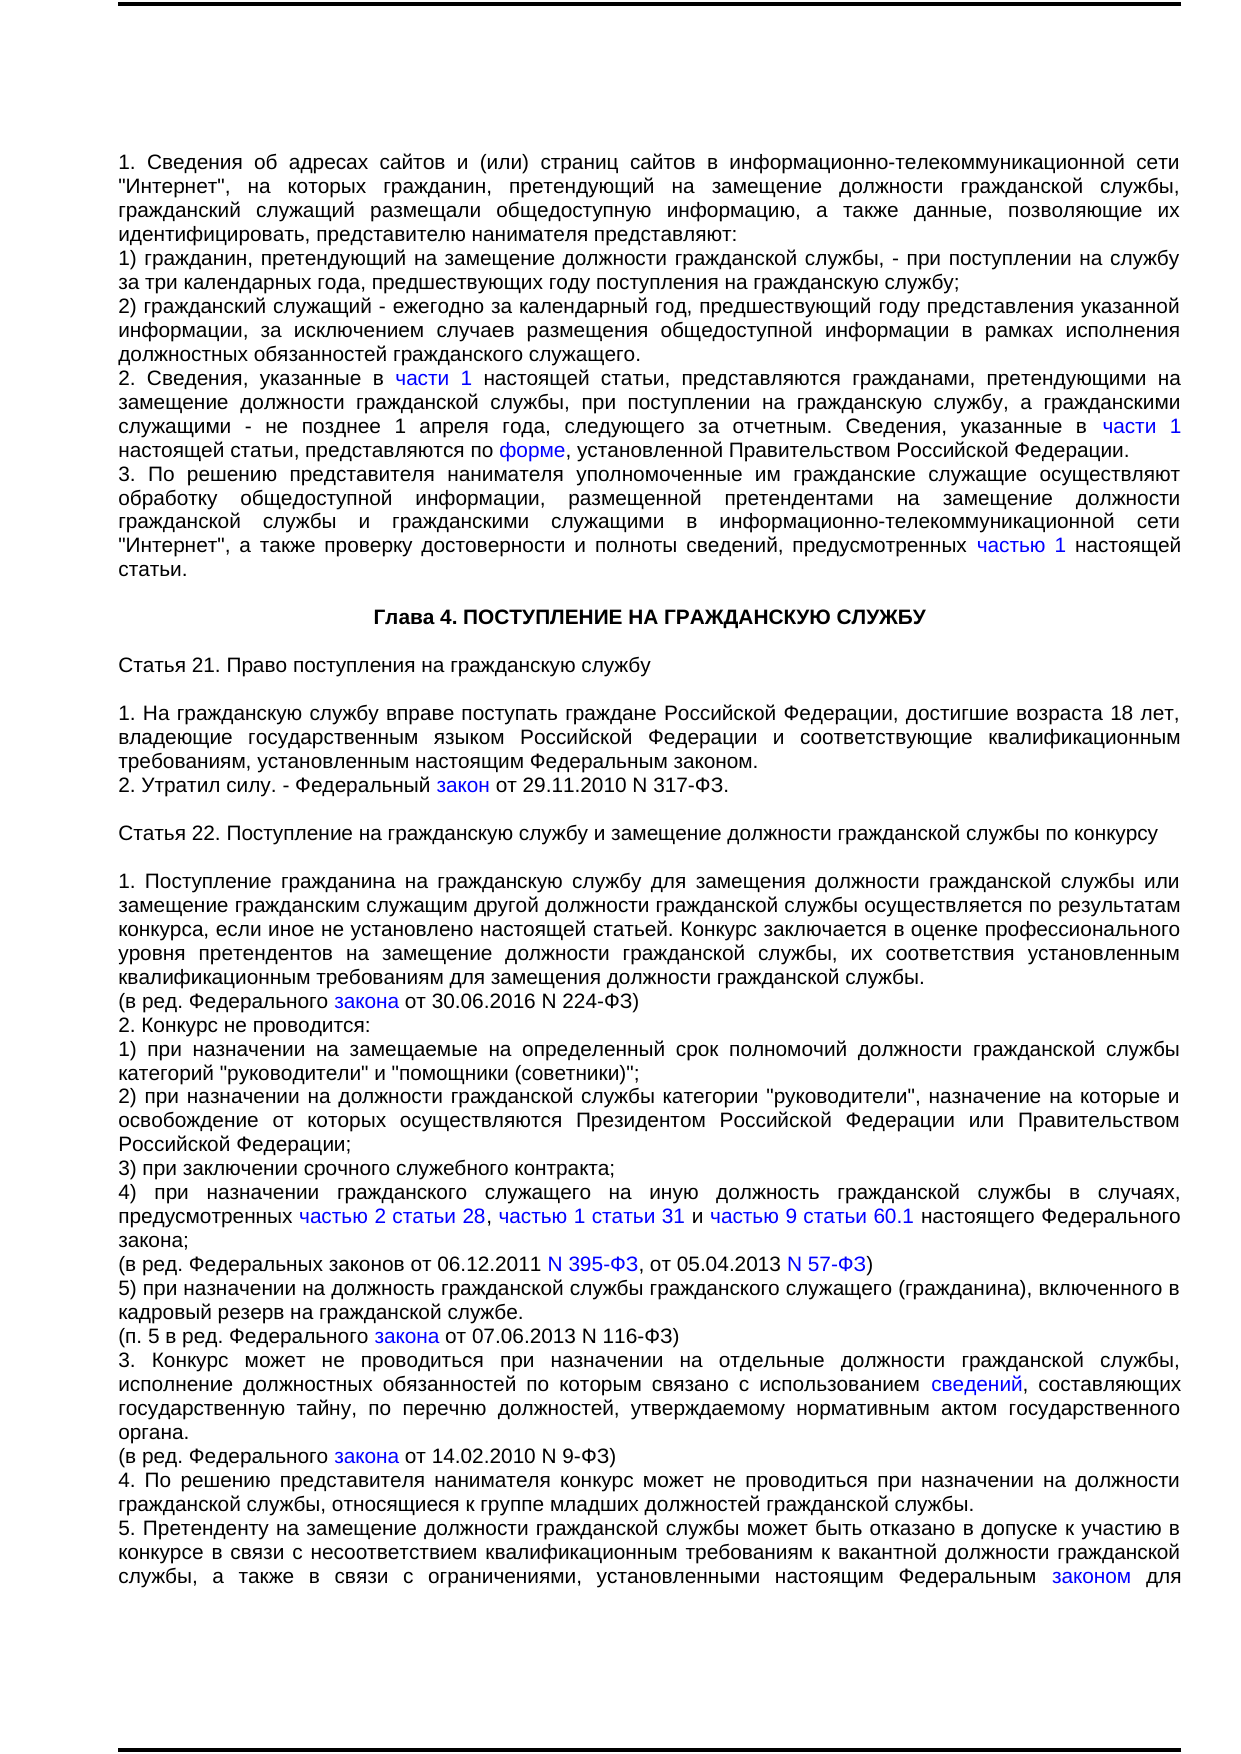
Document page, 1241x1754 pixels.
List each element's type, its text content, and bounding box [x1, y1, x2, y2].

text 1) при назначении на замещаемые на определенный срок полномочий должности гражданской службы категорий "руководители" и "помощники (советники)"; [118, 1036, 1181, 1084]
text Глава 4. ПОСТУПЛЕНИЕ НА ГРАЖДАНСКУЮ СЛУЖБУ [118, 605, 1181, 629]
text (в ред. Федеральных законов от 06.12.2011 N 395-ФЗ, от 05.04.2013 N 57-ФЗ) [118, 1252, 1181, 1276]
text (в ред. Федерального закона от 30.06.2016 N 224-ФЗ) [118, 988, 1181, 1012]
text (в ред. Федерального закона от 14.02.2010 N 9-ФЗ) [118, 1444, 1181, 1468]
text 3. По решению представителя нанимателя уполномоченные им гражданские служащие осуществляют обработку общедоступной информации, размещенной претендентами на замещение должности гражданской службы и гражданскими служащими в информационно-телекоммуникационной сети "Интернет", а также проверку достоверности и полноты сведений, предусмотренных частью 1 настоящей статьи. [118, 461, 1181, 581]
text 3) при заключении срочного служебного контракта; [118, 1156, 1181, 1180]
text 2) гражданский служащий - ежегодно за календарный год, предшествующий году представления указанной информации, за исключением случаев размещения общедоступной информации в рамках исполнения должностных обязанностей гражданского служащего. [118, 294, 1181, 366]
text 1. На гражданскую службу вправе поступать граждане Российской Федерации, достигшие возраста 18 лет, владеющие государственным языком Российской Федерации и соответствующие квалификационным требованиям, установленным настоящим Федеральным законом. [118, 701, 1181, 773]
text 2. Утратил силу. - Федеральный закон от 29.11.2010 N 317-ФЗ. [118, 773, 1181, 797]
text Статья 22. Поступление на гражданскую службу и замещение должности гражданской службы по конкурсу [118, 821, 1181, 845]
text 1) гражданин, претендующий на замещение должности гражданской службы, - при поступлении на службу за три календарных года, предшествующих году поступления на гражданскую службу; [118, 246, 1181, 294]
text 5) при назначении на должность гражданской службы гражданского служащего (гражданина), включенного в кадровый резерв на гражданской службе. [118, 1276, 1181, 1324]
text 2. Сведения, указанные в части 1 настоящей статьи, представляются гражданами, претендующими на замещение должности гражданской службы, при поступлении на гражданскую службу, а гражданскими служащими - не позднее 1 апреля года, следующего за отчетным. Сведения, указанные в части 1 настоящей статьи, представляются по форме, установленной Правительством Российской Федерации. [118, 366, 1181, 461]
text (п. 5 в ред. Федерального закона от 07.06.2013 N 116-ФЗ) [118, 1324, 1181, 1348]
text 2. Конкурс не проводится: [118, 1012, 1181, 1036]
text Статья 21. Право поступления на гражданскую службу [118, 653, 1181, 677]
text 4. По решению представителя нанимателя конкурс может не проводиться при назначении на должности гражданской службы, относящиеся к группе младших должностей гражданской службы. [118, 1468, 1181, 1516]
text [118, 1516, 1181, 1587]
text 3. Конкурс может не проводиться при назначении на отдельные должности гражданской службы, исполнение должностных обязанностей по которым связано с использованием сведений, составляющих государственную тайну, по перечню должностей, утверждаемому нормативным актом государственного органа. [118, 1348, 1181, 1444]
text 1. Поступление гражданина на гражданскую службу для замещения должности гражданской службы или замещение гражданским служащим другой должности гражданской службы осуществляется по результатам конкурса, если иное не установлено настоящей статьей. Конкурс заключается в оценке профессионального уровня претендентов на замещение должности гражданской службы, их соответствия установленным квалификационным требованиям для замещения должности гражданской службы. [118, 869, 1181, 988]
text 4) при назначении гражданского служащего на иную должность гражданской службы в случаях, предусмотренных частью 2 статьи 28, частью 1 статьи 31 и частью 9 статьи 60.1 настоящего Федерального закона; [118, 1180, 1181, 1252]
text 1. Сведения об адресах сайтов и (или) страниц сайтов в информационно-телекоммуникационной сети "Интернет", на которых гражданин, претендующий на замещение должности гражданской службы, гражданский служащий размещали общедоступную информацию, а также данные, позволяющие их идентифицировать, представителю нанимателя представляют: [118, 150, 1181, 246]
text 2) при назначении на должности гражданской службы категории "руководители", назначение на которые и освобождение от которых осуществляются Президентом Российской Федерации или Правительством Российской Федерации; [118, 1084, 1181, 1156]
